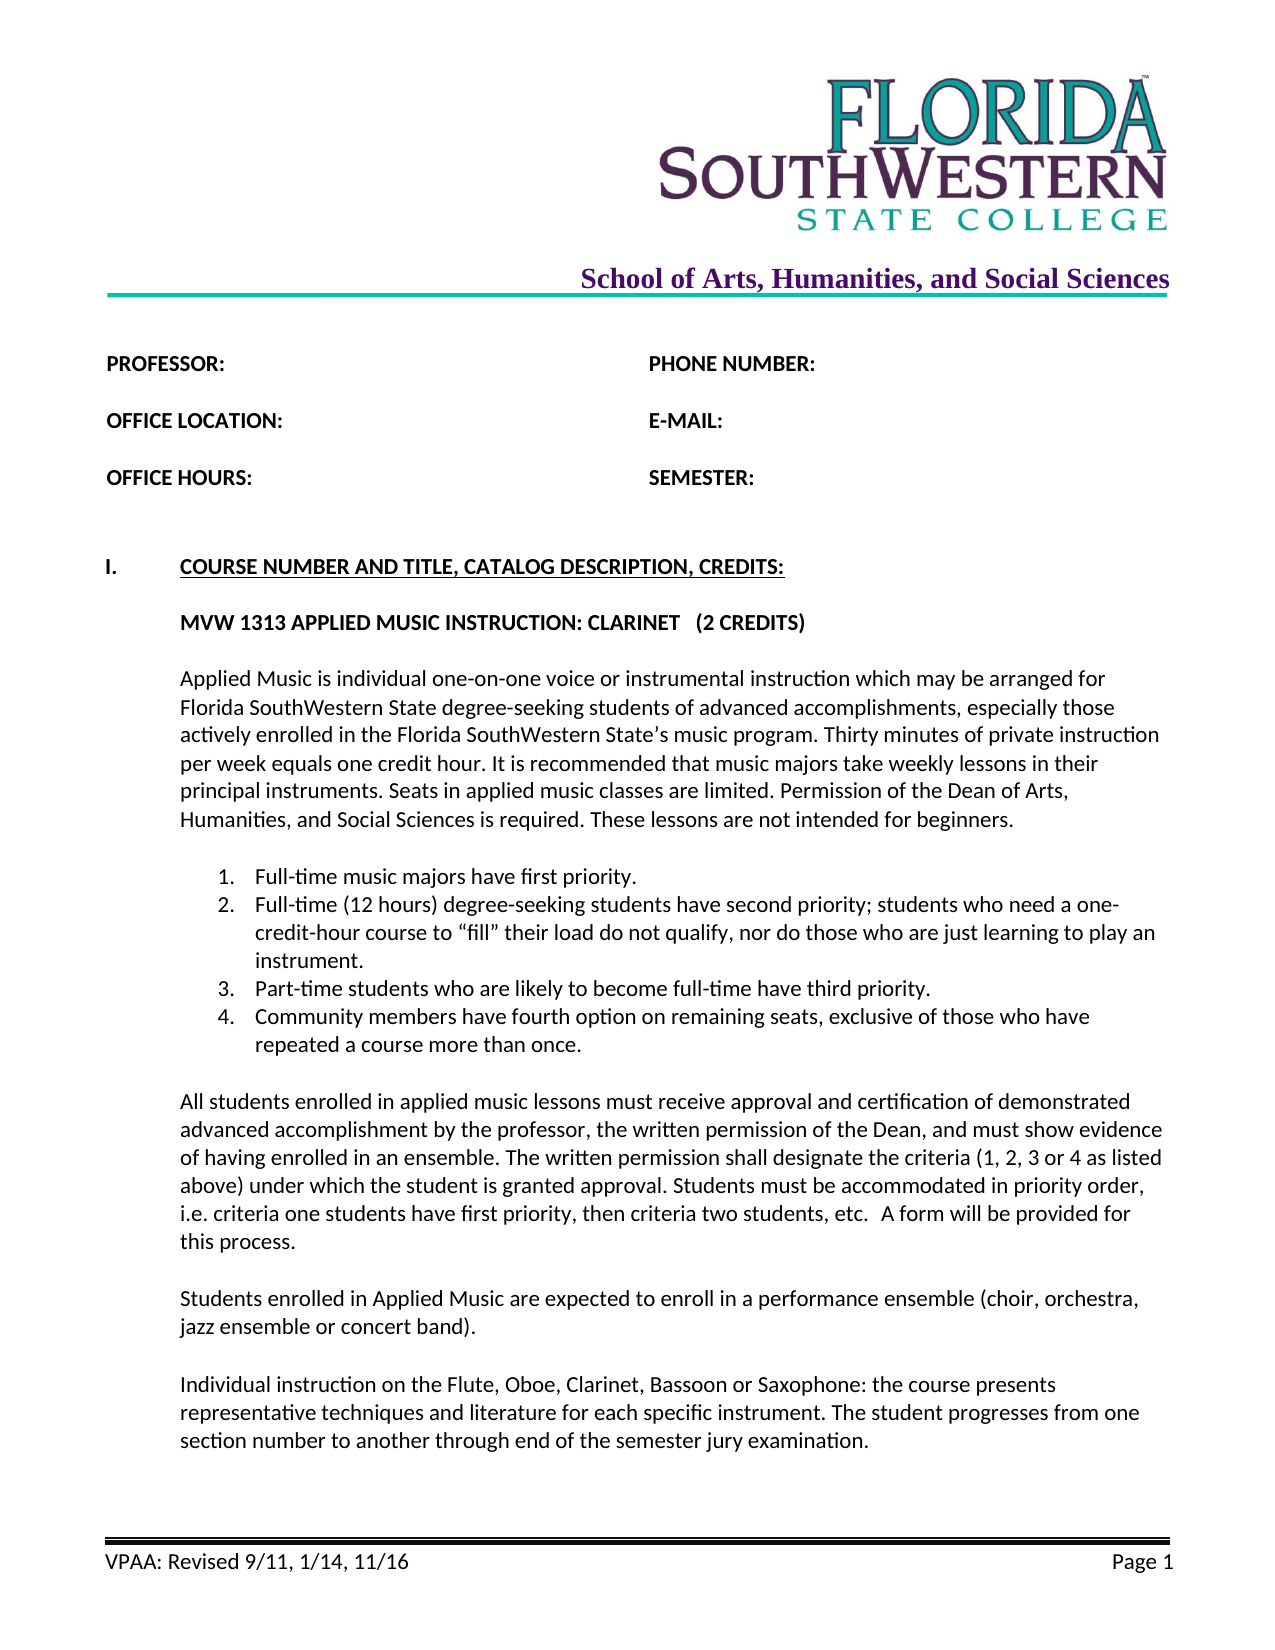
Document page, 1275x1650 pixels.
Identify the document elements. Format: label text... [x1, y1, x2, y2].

text Applied Music is individual one-on-one voice or instrumental instruction which may be arranged for Florida SouthWestern State degree-seeking students of advanced accomplishments, especially those actively enrolled in the Florida SouthWestern State’s music program. Thirty minutes of private instruction per week equals one credit hour. It is recommended that music majors take weekly lessons in their principal instruments. Seats in applied music classes are limited. Permission of the Dean of Arts, Humanities, and Social Sciences is required. These lessons are not intended for beginners. [180, 664, 1170, 833]
text All students enrolled in applied music lessons must receive approval and certification of demonstrated advanced accomplishment by the professor, the written permission of the Dean, and must show evidence of having enrolled in an ensemble. The written permission shall designate the criteria (1, 2, 3 or 4 as listed above) under which the student is granted approval. Students must be accommodated in priority order, i.e. criteria one students have first priority, then criteria two students, etc. A form will be provided for this process. [180, 1087, 1170, 1255]
text Individual instruction on the Flute, Oboe, Clarinet, Bassoon or Saxophone: the course presents representative techniques and literature for each specific instrument. The student progresses from one section number to another through end of the semester jury examination. [180, 1370, 1170, 1454]
list Community members have fourth option on remaining seats, exclusive of those who have repeated a course more than once. [217, 1002, 1170, 1058]
text MVW 1313 APPLIED MUSIC INSTRUCTION: CLARINET (2 CREDITS) [180, 608, 1170, 637]
table_header PROFESSOR: [95, 324, 637, 381]
table_header PHONE NUMBER: [638, 324, 1180, 381]
list Full-time (12 hours) degree-seeking students have second priority; students who need a one-credit-hour course to “fill” their load do not qualify, nor do those who are just learning to play an instrument. [217, 890, 1170, 974]
table_cell OFFICE HOURS: [95, 439, 637, 496]
table_cell SEMESTER: [638, 439, 1180, 496]
text Students enrolled in Applied Music are expected to enroll in a performance ensemble (choir, orchestra, jazz ensemble or concert band). [180, 1284, 1170, 1341]
list Part-time students who are likely to become full-time have third priority. [217, 974, 1170, 1002]
list Full-time music majors have first priority. [217, 862, 1170, 890]
table_cell OFFICE LOCATION: [95, 381, 637, 438]
picture [657, 75, 1170, 233]
table_cell E-MAIL: [638, 381, 1180, 438]
list COURSE NUMBER AND TITLE, CATALOG DESCRIPTION, CREDITS: [105, 552, 1170, 581]
